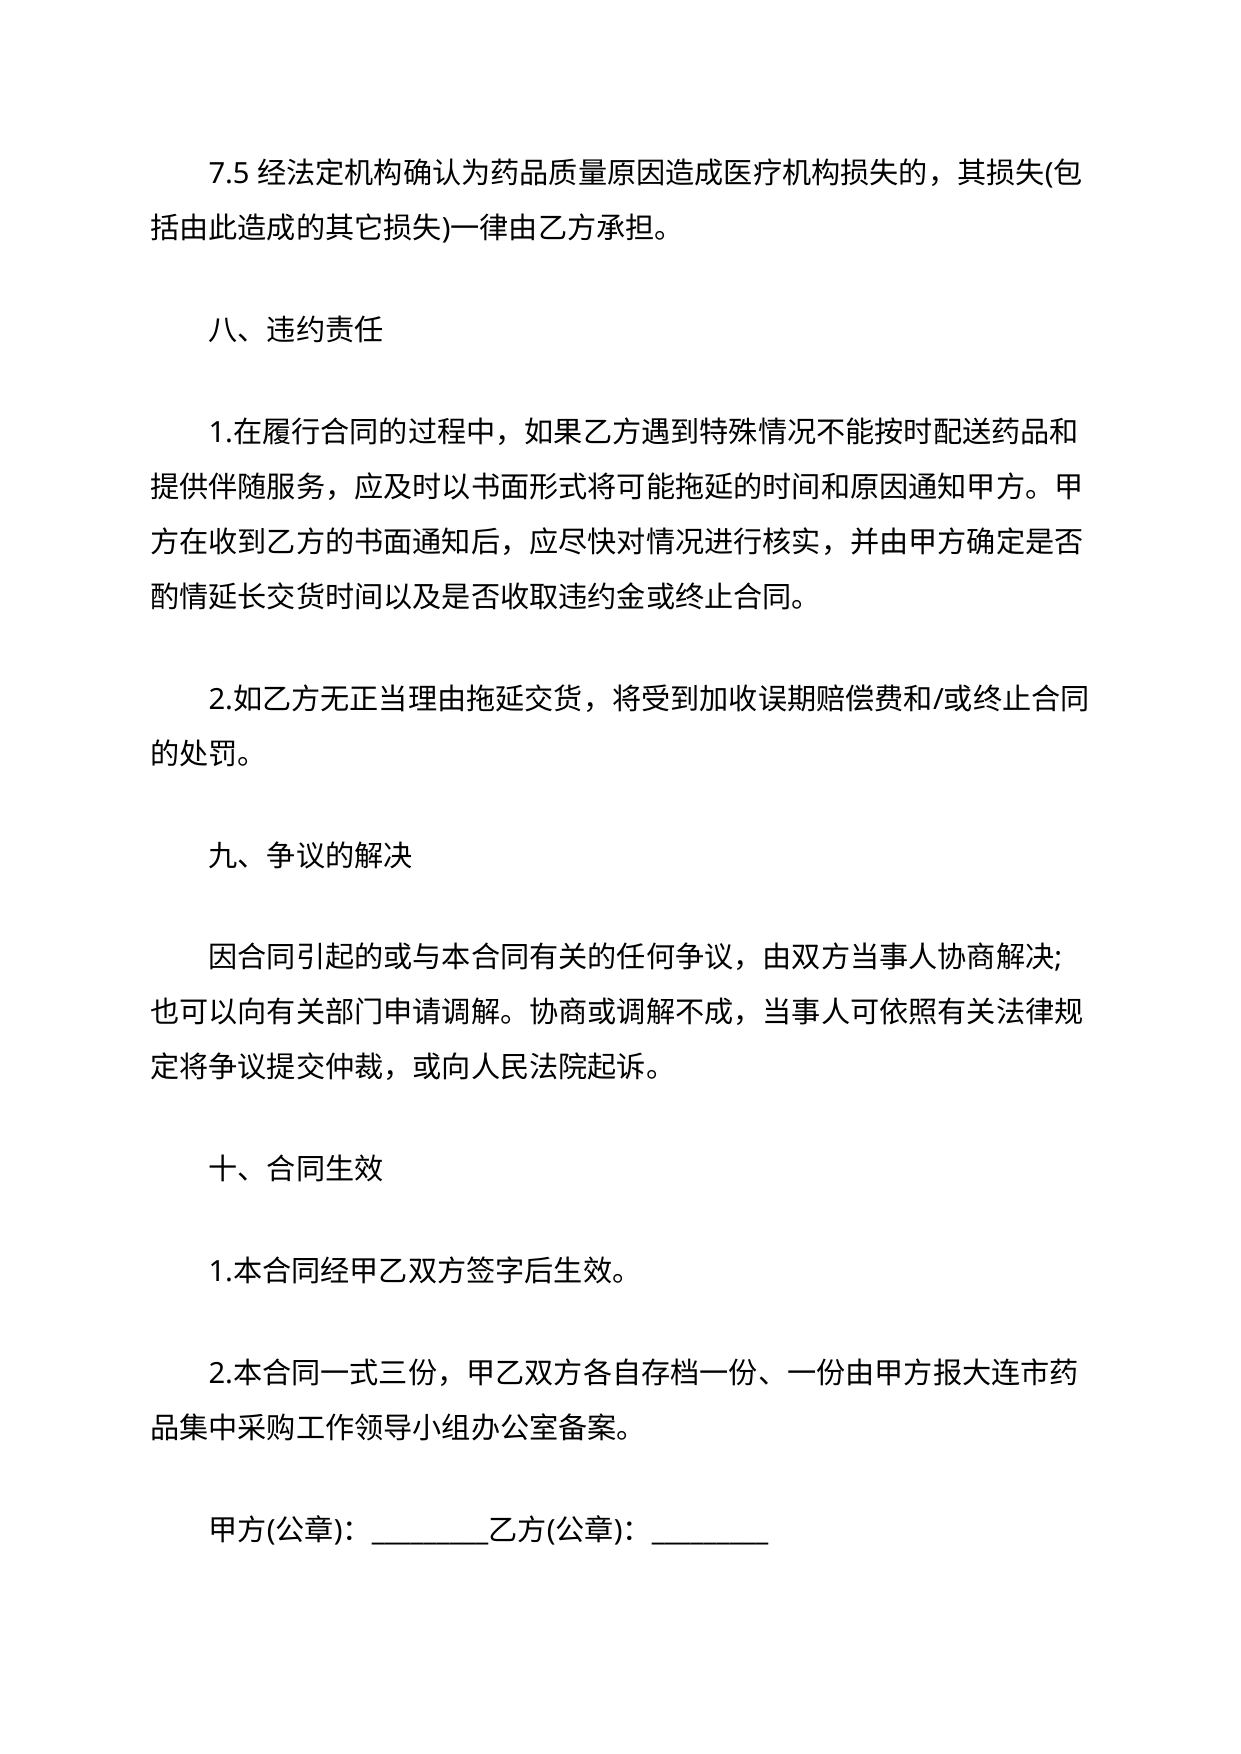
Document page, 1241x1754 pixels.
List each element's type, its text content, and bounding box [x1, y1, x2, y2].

text 十、合同生效 [150, 1146, 1090, 1188]
text 1.本合同经甲乙双方签字后生效。 [150, 1247, 1090, 1290]
text 1.在履行合同的过程中，如果乙方遇到特殊情况不能按时配送药品和提供伴随服务，应及时以书面形式将可能拖延的时间和原因通知甲方。甲方在收到乙方的书面通知后，应尽快对情况进行核实，并由甲方确定是否酌情延长交货时间以及是否收取违约金或终止合同。 [150, 409, 1090, 616]
text 2.本合同一式三份，甲乙双方各自存档一份、一份由甲方报大连市药品集中采购工作领导小组办公室备案。 [150, 1349, 1090, 1447]
text 7.5 经法定机构确认为药品质量原因造成医疗机构损失的，其损失(包括由此造成的其它损失)一律由乙方承担。 [150, 150, 1090, 247]
text 因合同引起的或与本合同有关的任何争议，由双方当事人协商解决;也可以向有关部门申请调解。协商或调解不成，当事人可依照有关法律规定将争议提交仲裁，或向人民法院起诉。 [150, 934, 1090, 1086]
text 甲方(公章)：_________乙方(公章)：_________ [150, 1506, 1090, 1548]
text 九、争议的解决 [150, 832, 1090, 874]
text 八、违约责任 [150, 307, 1090, 349]
text 2.如乙方无正当理由拖延交货，将受到加收误期赔偿费和/或终止合同的处罚。 [150, 675, 1090, 773]
